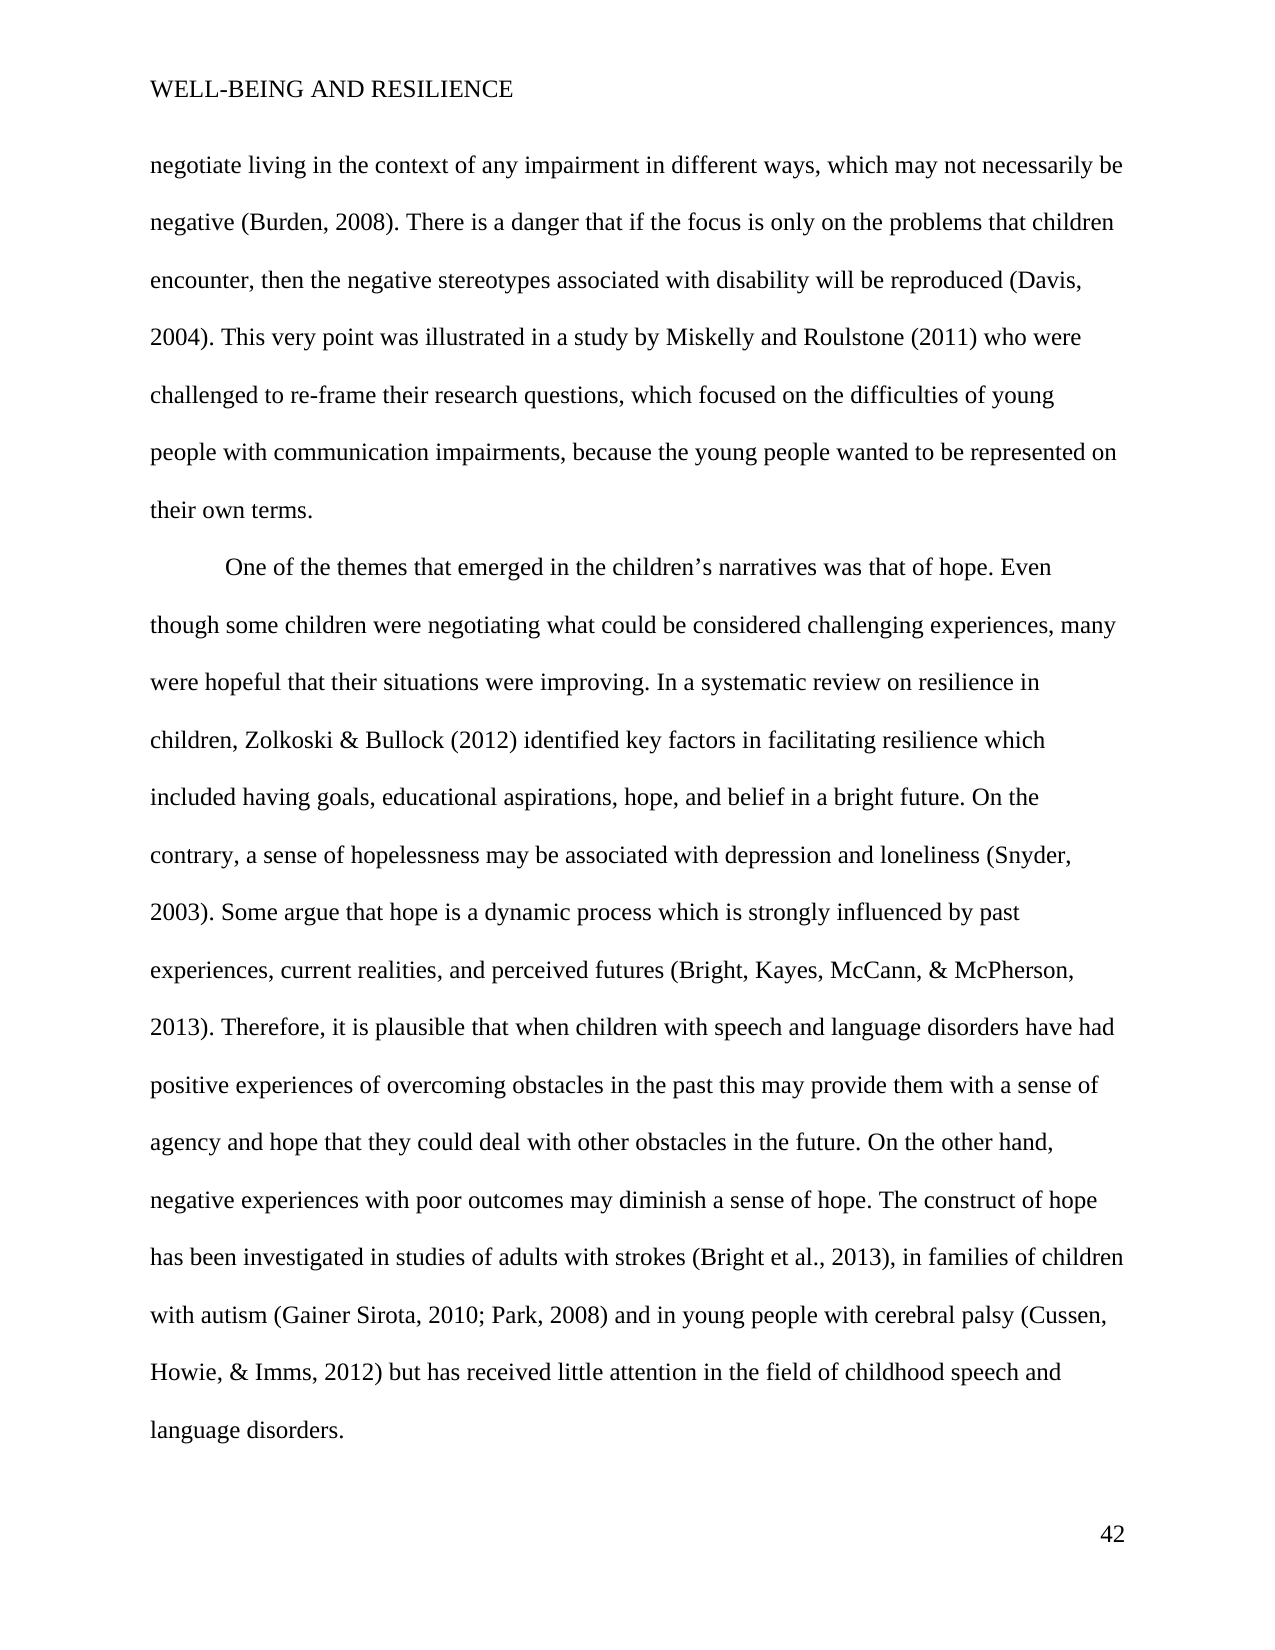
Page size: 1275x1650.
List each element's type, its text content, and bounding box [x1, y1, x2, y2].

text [150, 150, 1125, 524]
text One of the themes that emerged in the children’s narratives was that of hope. Even though some children were negotiating what could be considered challenging experiences, many were hopeful that their situations were improving. In a systematic review on resilience in children, Zolkoski & Bullock (2012) identified key factors in facilitating resilience which included having goals, educational aspirations, hope, and belief in a bright future. On the contrary, a sense of hopelessness may be associated with depression and loneliness (Snyder, 2003). Some argue that hope is a dynamic process which is strongly influenced by past experiences, current realities, and perceived futures (Bright, Kayes, McCann, & McPherson, 2013). Therefore, it is plausible that when children with speech and language disorders have had positive experiences of overcoming obstacles in the past this may provide them with a sense of agency and hope that they could deal with other obstacles in the future. On the other hand, negative experiences with poor outcomes may diminish a sense of hope. The construct of hope has been investigated in studies of adults with strokes (Bright et al., 2013), in families of children with autism (Gainer Sirota, 2010; Park, 2008) and in young people with cerebral palsy (Cussen, Howie, & Imms, 2012) but has received little attention in the field of childhood speech and language disorders. [150, 552, 1125, 1444]
